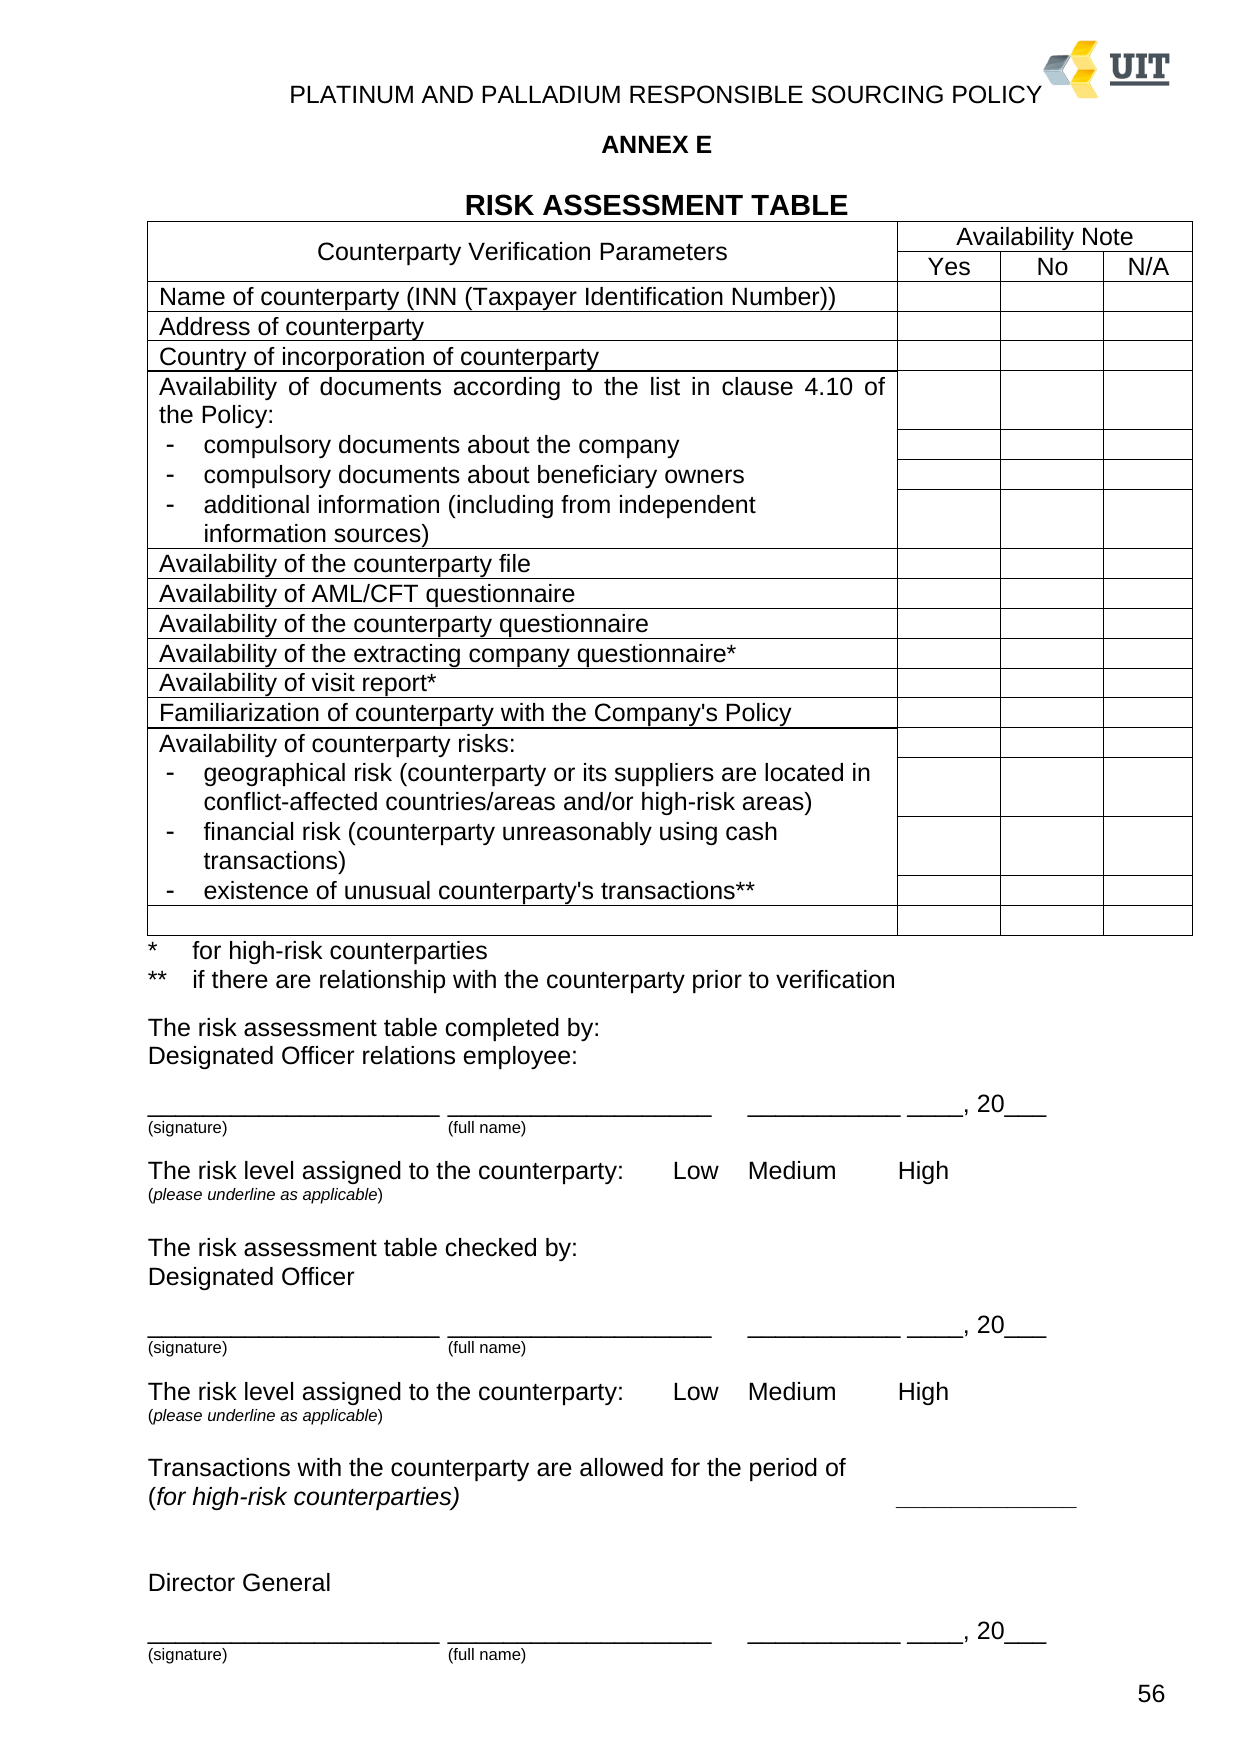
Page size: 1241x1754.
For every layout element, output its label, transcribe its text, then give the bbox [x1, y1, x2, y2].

table_cell [898, 371, 1000, 429]
text Director General [148, 1568, 1165, 1597]
text (signature) (full name) [148, 1118, 1165, 1137]
table_cell Familiarization of ​counterparty with the Company's Policy [148, 698, 897, 727]
table_cell [1001, 728, 1103, 757]
table_cell [898, 579, 1000, 608]
table_cell compulsory documents about the company [148, 429, 897, 459]
text (for high-risk counterparties) _____________ [148, 1482, 1165, 1511]
table_cell Name of counterparty (INN (Taxpayer Identification Number)) [148, 282, 897, 311]
text The risk assessment table checked by: [148, 1233, 1165, 1262]
text RISK ASSESSMENT TABLE [148, 188, 1165, 221]
text Designated Officer [148, 1262, 1165, 1290]
table_cell [898, 460, 1000, 489]
table_cell [898, 549, 1000, 578]
table_cell [1104, 669, 1192, 697]
table_cell [1104, 282, 1192, 311]
table_cell [1001, 609, 1103, 638]
table_cell [1001, 669, 1103, 697]
table_cell [1001, 906, 1103, 935]
table_cell [898, 490, 1000, 548]
text The risk assessment table completed by: [148, 1012, 1165, 1041]
table_cell existence of unusual counterparty's transactions** [148, 875, 897, 904]
table_cell Availability of the extracting company questionnaire* [148, 639, 897, 667]
table_cell N/A [1104, 252, 1192, 281]
table_cell financial risk (counterparty unreasonably using cash transactions) [148, 816, 897, 874]
table_cell [1001, 817, 1103, 874]
table_header Counterparty Verification Parameters [148, 222, 897, 281]
table_cell Availability of counterparty risks: [148, 729, 897, 757]
text (please underline as applicable) [148, 1185, 1165, 1204]
table_cell [1104, 549, 1192, 578]
text ** if there are relationship with the counterparty prior to verification [148, 964, 1165, 993]
text _____________________ ___________________ ___________ ____, 20___ [148, 1616, 1165, 1645]
table_cell [898, 669, 1000, 697]
table_cell Availability of documents according to the list in clause 4.10 of the Policy: [148, 372, 897, 429]
table_cell [1001, 282, 1103, 311]
text The risk level assigned to the counterparty: Low Medium High [148, 1156, 1165, 1185]
table_cell [1001, 312, 1103, 340]
table_cell [1001, 549, 1103, 578]
text Designated Officer relations employee: [148, 1041, 1165, 1070]
table_cell [1104, 579, 1192, 608]
text Transactions with the counterparty are allowed for the period of [148, 1453, 1165, 1482]
table_cell [1001, 460, 1103, 489]
picture [1042, 36, 1171, 104]
table_cell [898, 609, 1000, 638]
text _____________________ ___________________ ___________ ____, 20___ [148, 1089, 1165, 1118]
text ANNEX E [148, 130, 1165, 159]
table_cell [898, 312, 1000, 340]
table_cell [898, 341, 1000, 370]
table_cell [1104, 639, 1192, 667]
table_cell [1104, 728, 1192, 757]
table_cell [1104, 341, 1192, 370]
table_cell [898, 817, 1000, 874]
text * for high-risk counterparties [148, 936, 1165, 964]
table_cell [1001, 371, 1103, 429]
table_cell [1001, 341, 1103, 370]
table_cell [1104, 906, 1192, 935]
table_cell [1104, 490, 1192, 548]
table_cell Availability of the counterparty questionnaire [148, 609, 897, 638]
table_cell [1104, 460, 1192, 489]
table_cell [898, 282, 1000, 311]
table_cell Availability of AML/CFT questionnaire [148, 579, 897, 608]
table_cell [898, 430, 1000, 459]
table_cell [1104, 430, 1192, 459]
table_cell [1104, 609, 1192, 638]
table_cell [1104, 312, 1192, 340]
table_cell [1104, 876, 1192, 904]
table_cell [1104, 698, 1192, 727]
table_cell [1001, 579, 1103, 608]
table_cell Availability of the counterparty file [148, 549, 897, 578]
table_cell Address of counterparty [148, 312, 897, 340]
table_cell geographical risk (counterparty or its suppliers are located in conflict-affected countries/areas and/or high-risk areas) [148, 757, 897, 816]
table_cell [1001, 876, 1103, 904]
table_cell [1001, 758, 1103, 816]
text (please underline as applicable) [148, 1405, 1165, 1424]
table_cell [1001, 430, 1103, 459]
table_header Availability Note [898, 222, 1192, 251]
text (signature) (full name) [148, 1645, 1165, 1664]
text The risk level assigned to the counterparty: Low Medium High [148, 1377, 1165, 1405]
table_cell Yes [898, 252, 1000, 281]
text _____________________ ___________________ ___________ ____, 20___ [148, 1309, 1165, 1338]
table_cell [1104, 371, 1192, 429]
table_cell [1001, 639, 1103, 667]
table_cell [898, 758, 1000, 816]
text (signature) (full name) [148, 1338, 1165, 1357]
table_cell compulsory documents about beneficiary owners [148, 459, 897, 489]
table_cell [1104, 758, 1192, 816]
table_cell [898, 698, 1000, 727]
table_cell additional information (including from independent information sources) [148, 489, 897, 548]
table_cell [1104, 817, 1192, 874]
table_cell [898, 906, 1000, 935]
table_cell [148, 906, 897, 935]
table_cell [1001, 490, 1103, 548]
table_cell [898, 728, 1000, 757]
table_cell [898, 639, 1000, 667]
table_cell Availability of visit report* [148, 669, 897, 697]
table_cell Country of incorporation of counterparty [148, 341, 897, 370]
table_cell No [1001, 252, 1103, 281]
table_cell [898, 876, 1000, 904]
table_cell [1001, 698, 1103, 727]
